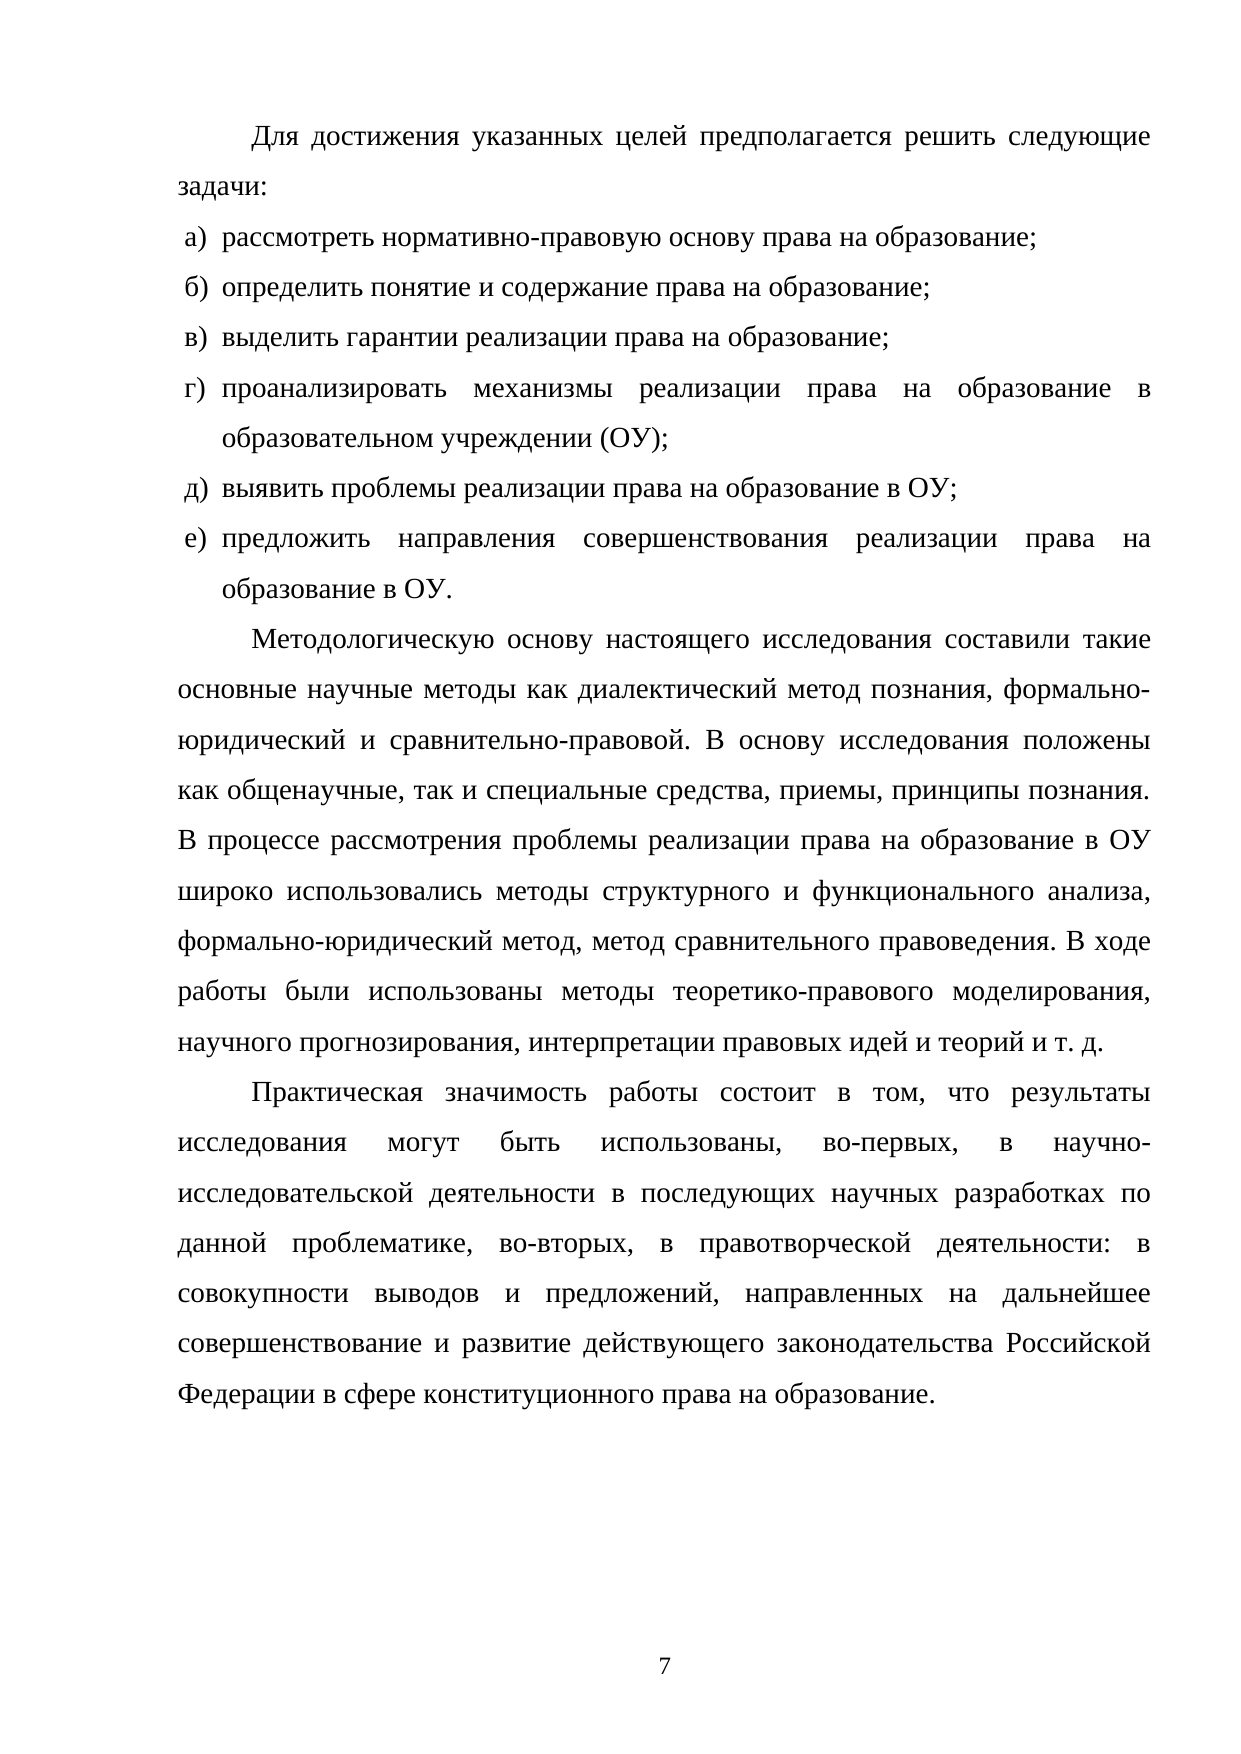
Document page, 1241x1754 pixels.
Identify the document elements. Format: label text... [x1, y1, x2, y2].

list выявить проблемы реализации права на образование в ОУ; [184, 470, 1152, 504]
text Практическая значимость работы состоит в том, что результаты исследования могут быть использованы, во-первых, в научно-исследовательской деятельности в последующих научных разработках по данной проблематике, во-вторых, в правотворческой деятельности: в совокупности выводов и предложений, направленных на дальнейшее совершенствование и развитие действующего законодательства Российской Федерации в сфере конституционного права на образование. [177, 1074, 1152, 1409]
list определить понятие и содержание права на образование; [184, 269, 1152, 303]
list проанализировать механизмы реализации права на образование в образовательном учреждении (ОУ); [184, 370, 1152, 453]
list рассмотреть нормативно-правовую основу права на образование; [184, 219, 1152, 252]
list предложить направления совершенствования реализации права на образование в ОУ. [184, 521, 1152, 604]
list выделить гарантии реализации права на образование; [184, 319, 1152, 353]
text Методологическую основу настоящего исследования составили такие основные научные методы как диалектический метод познания, формально-юридический и сравнительно-правовой. В основу исследования положены как общенаучные, так и специальные средства, приемы, принципы познания. В процессе рассмотрения проблемы реализации права на образование в ОУ широко использовались методы структурного и функционального анализа, формально-юридический метод, метод сравнительного правоведения. В ходе работы были использованы методы теоретико-правового моделирования, научного прогнозирования, интерпретации правовых идей и теорий и т. д. [177, 621, 1152, 1057]
text Для достижения указанных целей предполагается решить следующие задачи: [177, 118, 1152, 202]
